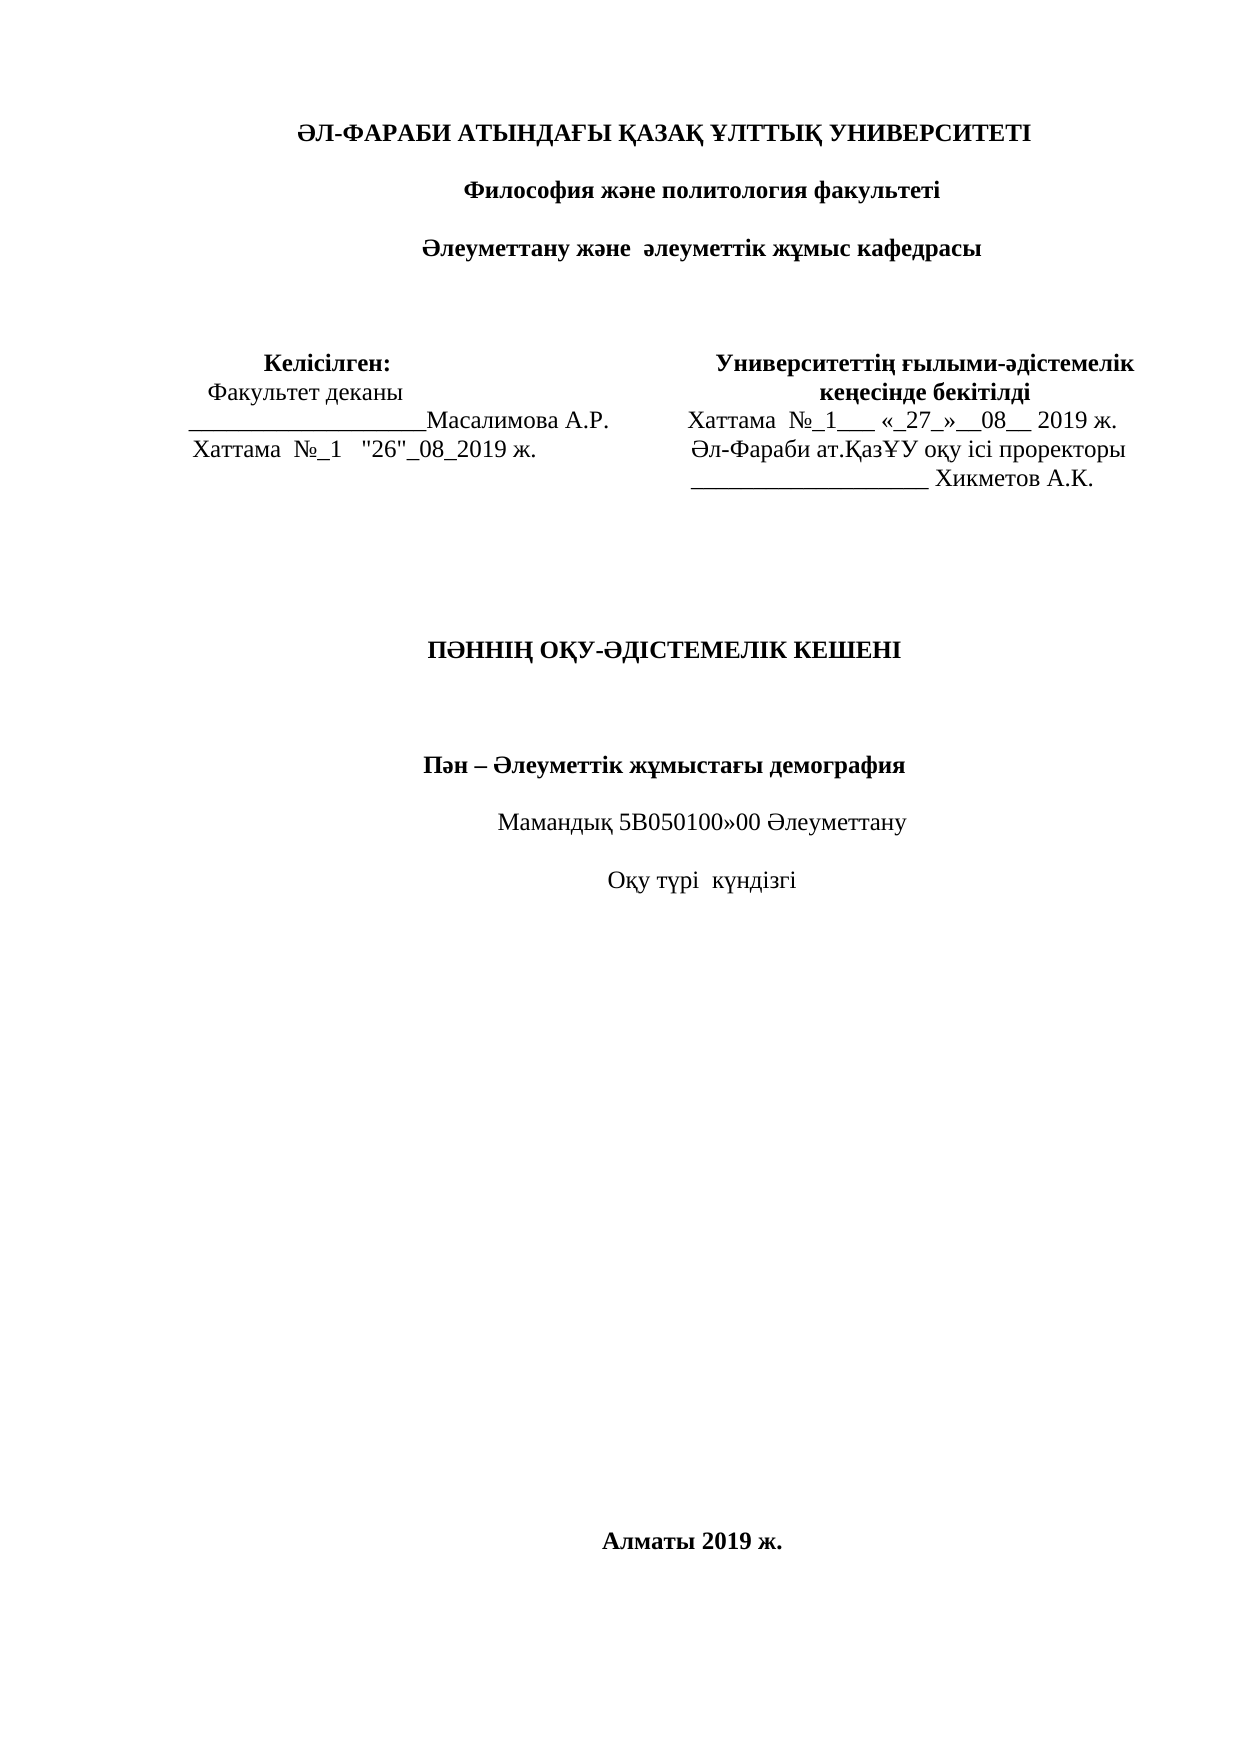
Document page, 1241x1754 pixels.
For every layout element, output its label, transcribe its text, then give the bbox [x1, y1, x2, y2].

table_header Келісілген: Факультет деканы ___________________Масалимова А.Р. Хаттама №_1 "26"_08_2019 ж. [177, 348, 676, 521]
text Әлеуметтану және әлеуметтік жұмыс кафедрасы [177, 233, 1152, 262]
text Алматы 2019 ж. [177, 1526, 1152, 1555]
text Пән – Әлеуметтік жұмыстағы демография [177, 750, 1152, 779]
table_header Университеттің ғылыми-әдістемелік кеңесінде бекітілді Хаттама №_1___ «_27_»__08__ 2019 ж. Әл-Фараби ат.ҚазҰУ оқу ісі проректоры ___________________ Хикметов А.К. [676, 348, 1174, 521]
text ӘЛ-ФАРАБИ АТЫНДАҒЫ ҚАЗАҚ ҰЛТТЫҚ УНИВЕРСИТЕТІ [177, 118, 1152, 147]
text Философия және политология факультеті [177, 176, 1152, 204]
text ПӘННІҢ ОҚУ-ӘДІСТЕМЕЛІК КЕШЕНІ [177, 636, 1152, 664]
text Мамандық 5B050100»00 Әлеуметтану [177, 807, 1152, 836]
text Оқу түрі күндізгі [177, 865, 1152, 894]
